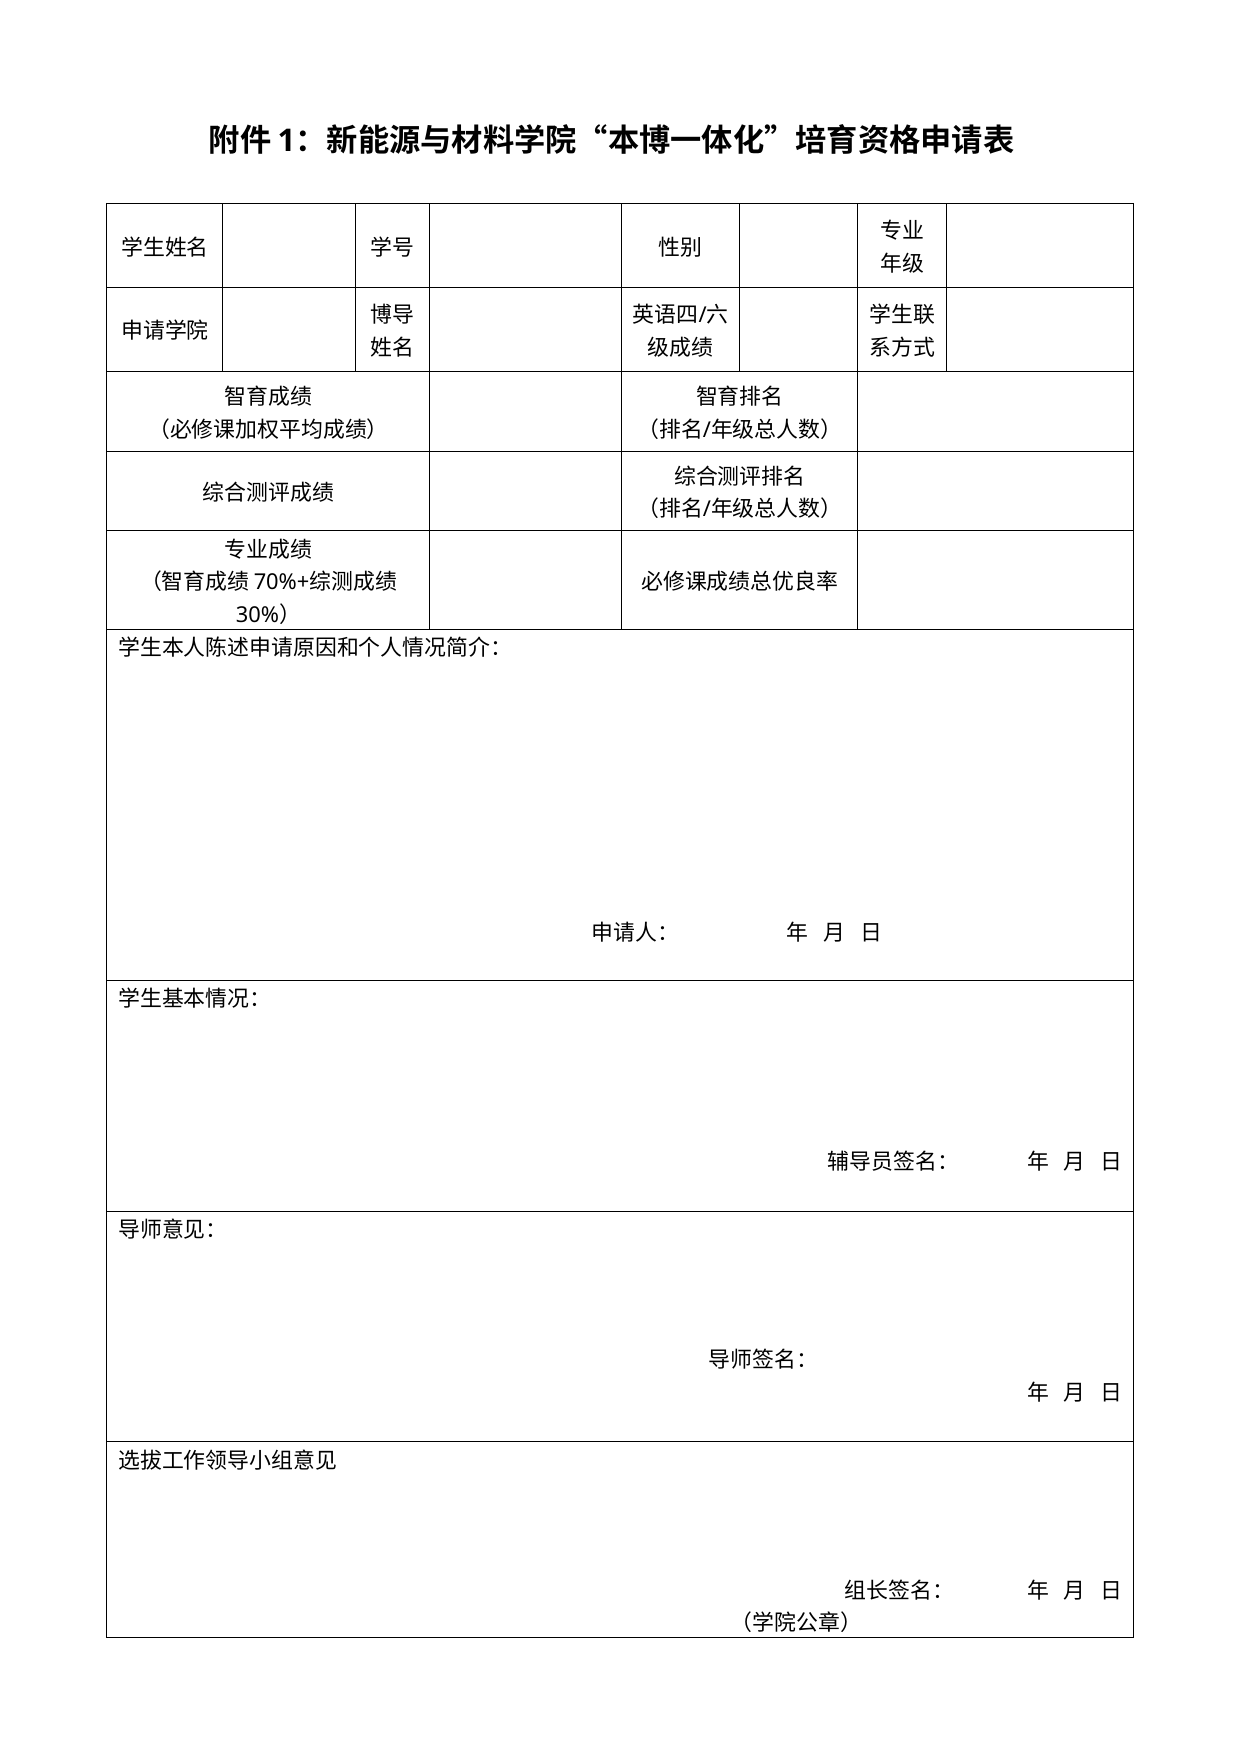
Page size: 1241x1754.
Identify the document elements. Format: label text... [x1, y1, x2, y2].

table_cell 智育排名 （排名/年级总人数） [622, 372, 857, 451]
table_header 专业 年级 [858, 204, 946, 287]
table_header 性别 [622, 204, 739, 287]
table_cell 英语四/六级成绩 [622, 288, 739, 371]
table_cell [858, 372, 1133, 451]
table_header [947, 204, 1133, 287]
table_cell 综合测评成绩 [107, 452, 429, 530]
text 附件1：新能源与材料学院“本博一体化”培育资格申请表 [75, 115, 1148, 160]
table_cell 专业成绩 （智育成绩70%+综测成绩30%） [107, 531, 429, 629]
table_cell 导师意见： 导师签名： 年 月 日 [107, 1212, 1133, 1441]
table_header 学号 [356, 204, 429, 287]
table_cell 学生本人陈述申请原因和个人情况简介： 申请人： 年 月 日 [107, 630, 1133, 980]
table_cell [947, 288, 1133, 371]
table_cell [223, 288, 355, 371]
table_cell [430, 288, 621, 371]
table_cell 必修课成绩总优良率 [622, 531, 857, 629]
table_cell 综合测评排名 （排名/年级总人数） [622, 452, 857, 530]
table_cell 学生联系方式 [858, 288, 946, 371]
table_cell 学生基本情况： 辅导员签名： 年 月 日 [107, 981, 1133, 1211]
table_cell [740, 288, 857, 371]
table_cell 智育成绩 （必修课加权平均成绩） [107, 372, 429, 451]
table_header [223, 204, 355, 287]
table_cell [858, 531, 1133, 629]
table_cell 申请学院 [107, 288, 222, 371]
table_cell 博导姓名 [356, 288, 429, 371]
table_cell 选拔工作领导小组意见 组长签名： 年 月 日 （学院公章） [107, 1442, 1133, 1637]
table_header [430, 204, 621, 287]
table_header [740, 204, 857, 287]
table_cell [858, 452, 1133, 530]
table_cell [430, 531, 621, 629]
table_cell [430, 372, 621, 451]
table_header 学生姓名 [107, 204, 222, 287]
table_cell [430, 452, 621, 530]
